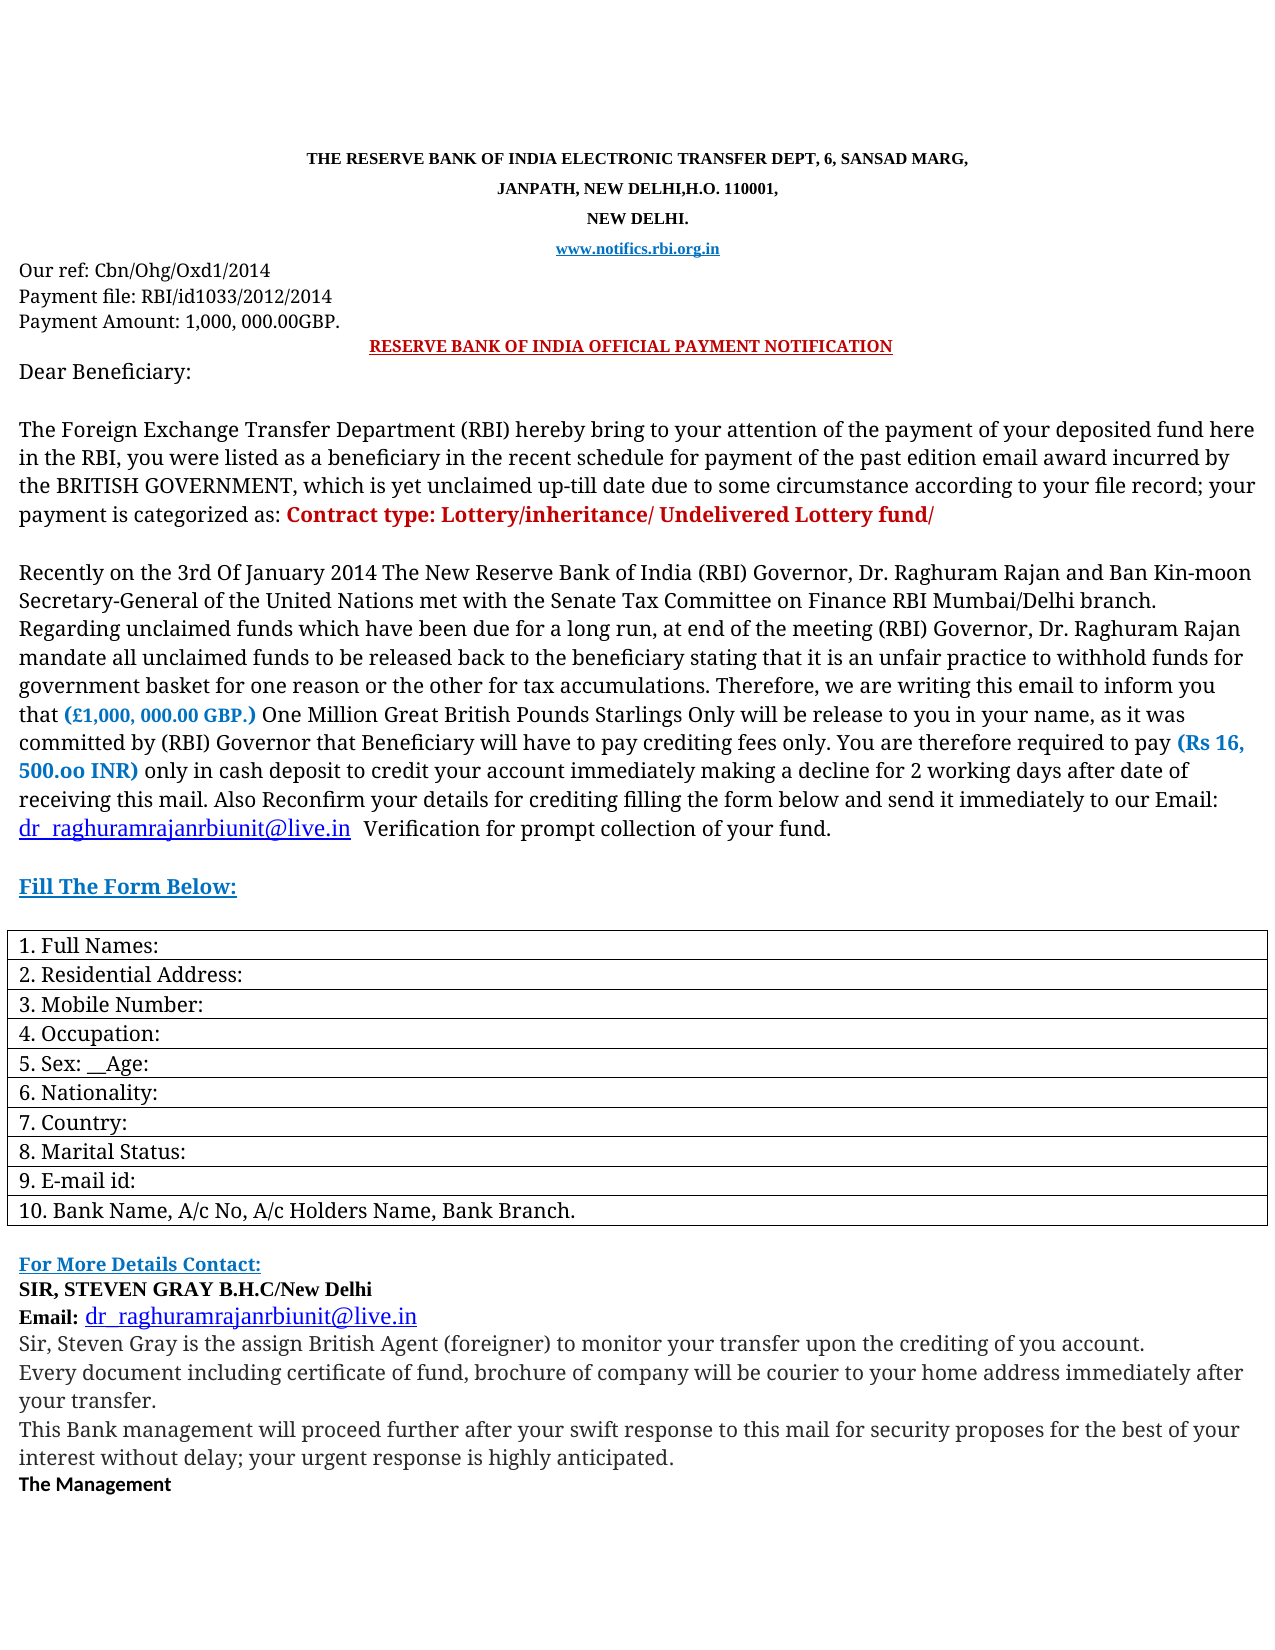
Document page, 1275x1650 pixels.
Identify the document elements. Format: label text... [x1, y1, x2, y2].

text Our ref: Cbn/Ohg/Oxd1/2014 [19, 258, 1256, 283]
text The Foreign Exchange Transfer Department (RBI) hereby bring to your attention of the payment of your deposited fund here in the RBI, you were listed as a beneficiary in the recent schedule for payment of the past edition email award incurred by the BRITISH GOVERNMENT, which is yet unclaimed up-till date due to some circumstance according to your file record; your payment is categorized as: Contract type: Lottery/inheritance/ Undelivered Lottery fund/ [19, 415, 1256, 528]
text www.notifics.rbi.org.in [19, 228, 1256, 258]
text For More Details Contact: [19, 1251, 1256, 1277]
text Fill The Form Below: [19, 872, 1256, 901]
table_cell 10. Bank Name, A/c No, A/c Holders Name, Bank Branch. [8, 1196, 1267, 1224]
table_header 1. Full Names: [8, 931, 1267, 959]
table_cell 2. Residential Address: [8, 960, 1267, 989]
text THE RESERVE BANK OF INDIA ELECTRONIC TRANSFER DEPT, 6, SANSAD MARG, JANPATH, NEW DELHI,H.O. 110001, NEW DELHI. [19, 104, 1256, 228]
text Email: dr_raghuramrajanrbiunit@live.in [19, 1301, 1256, 1329]
table_cell 8. Marital Status: [8, 1137, 1267, 1166]
text Payment file: RBI/id1033/2012/2014 [19, 283, 1256, 309]
text This Bank management will proceed further after your swift response to this mail for security proposes for the best of your interest without delay; your urgent response is highly anticipated. [674, 1415, 1256, 1472]
text SIR, STEVEN GRAY B.H.C/New Delhi [19, 1277, 1256, 1301]
text Recently on the 3rd Of January 2014 The New Reserve Bank of India (RBI) Governor, Dr. Raghuram Rajan and Ban Kin-moon Secretary-General of the United Nations met with the Senate Tax Committee on Finance RBI Mumbai/Delhi branch. Regarding unclaimed funds which have been due for a long run, at end of the meeting (RBI) Governor, Dr. Raghuram Rajan mandate all unclaimed funds to be released back to the beneficiary stating that it is an unfair practice to withhold funds for government basket for one reason or the other for tax accumulations. Therefore, we are writing this email to inform you that (£1,000, 000.00 GBP.) One Million Great British Pounds Starlings Only will be release to you in your name, as it was committed by (RBI) Governor that Beneficiary will have to pay crediting fees only. You are therefore required to pay (Rs 16, 500.oo INR) only in cash deposit to credit your account immediately making a decline for 2 working days after date of receiving this mail. Also Reconfirm your details for crediting filling the form below and send it immediately to our Email: dr_raghuramrajanrbiunit@live.in Verification for prompt collection of your fund. [19, 558, 1256, 843]
table_cell 4. Occupation: [8, 1019, 1267, 1048]
table_cell 3. Mobile Number: [8, 990, 1267, 1018]
text RESERVE BANK OF INDIA OFFICIAL PAYMENT NOTIFICATION [19, 334, 1256, 357]
text The Management [19, 1472, 1256, 1497]
table_cell 5. Sex: __Age: [8, 1049, 1267, 1077]
table_cell 7. Country: [8, 1108, 1267, 1136]
table_cell 6. Nationality: [8, 1078, 1267, 1107]
text Dear Beneficiary: [19, 357, 1256, 386]
table_cell 9. E-mail id: [8, 1167, 1267, 1195]
text Every document including certificate of fund, brochure of company will be courier to your home address immediately after your transfer. [157, 1358, 1256, 1415]
text Payment Amount: 1,000, 000.00GBP. [19, 309, 1256, 334]
text Sir, Steven Gray is the assign British Agent (foreigner) to monitor your transfer upon the crediting of you account. [19, 1329, 1256, 1358]
